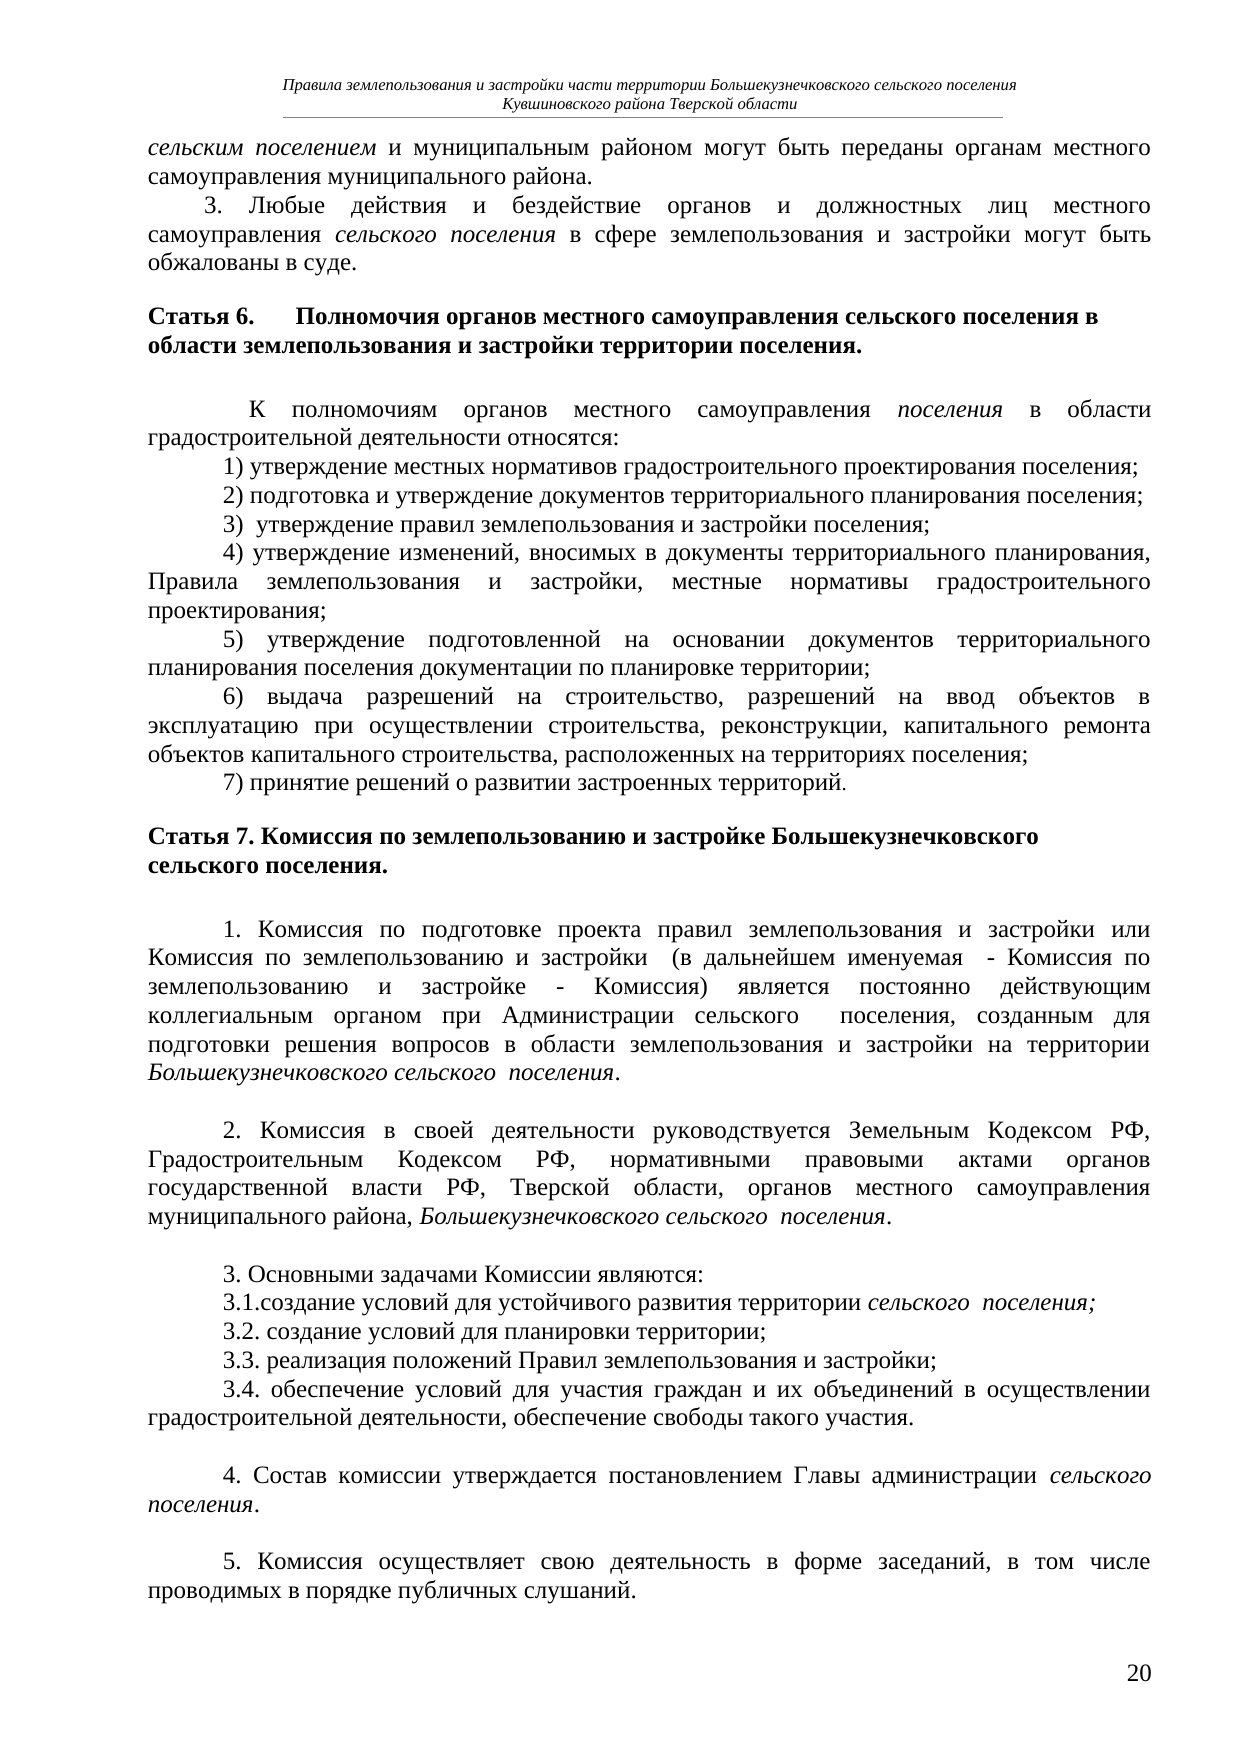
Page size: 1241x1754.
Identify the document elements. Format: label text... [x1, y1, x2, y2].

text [148, 132, 1152, 190]
text 4. Состав комиссии утверждается постановлением Главы администрации сельского поселения. [148, 1460, 1152, 1517]
text 3.3. реализация положений Правил землепользования и застройки; [148, 1345, 1152, 1374]
text 1. Комиссия по подготовке проекта правил землепользования и застройки или Комиссия по землепользованию и застройки (в дальнейшем именуемая - Комиссия по землепользованию и застройке - Комиссия) является постоянно действующим коллегиальным органом при Администрации сельского поселения, созданным для подготовки решения вопросов в области землепользования и застройки на территории Большекузнечковского сельского поселения. [148, 914, 1152, 1086]
subtitle Статья 6. Полномочия органов местного самоуправления сельского поселения в области землепользования и застройки территории поселения. [148, 301, 1152, 359]
text 3. Основными задачами Комиссии являются: [148, 1259, 1152, 1287]
text 4) утверждение изменений, вносимых в документы территориального планирования, Правила землепользования и застройки, местные нормативы градостроительного проектирования; [148, 537, 1152, 624]
text 2) подготовка и утверждение документов территориального планирования поселения; [148, 480, 1152, 509]
text 3.1.создание условий для устойчивого развития территории сельского поселения; [148, 1287, 1152, 1316]
text 5) утверждение подготовленной на основании документов территориального планирования поселения документации по планировке территории; [148, 624, 1152, 681]
text 5. Комиссия осуществляет свою деятельность в форме заседаний, в том числе проводимых в порядке публичных слушаний. [148, 1546, 1152, 1604]
text 6) выдача разрешений на строительство, разрешений на ввод объектов в эксплуатацию при осуществлении строительства, реконструкции, капитального ремонта объектов капитального строительства, расположенных на территориях поселения; [148, 681, 1152, 767]
subtitle Статья 7. Комиссия по землепользованию и застройке Большекузнечковского сельского поселения. [148, 821, 1152, 879]
text 3. Любые действия и бездействие органов и должностных лиц местного самоуправления сельского поселения в сфере землепользования и застройки могут быть обжалованы в суде. [148, 190, 1152, 276]
text 7) принятие решений о развитии застроенных территорий. [148, 767, 1152, 796]
text 3.4. обеспечение условий для участия граждан и их объединений в осуществлении градостроительной деятельности, обеспечение свободы такого участия. [148, 1374, 1152, 1431]
text 1) утверждение местных нормативов градостроительного проектирования поселения; [148, 451, 1152, 480]
text 3) утверждение правил землепользования и застройки поселения; [148, 509, 1152, 537]
text 2. Комиссия в своей деятельности руководствуется Земельным Кодексом РФ, Градостроительным Кодексом РФ, нормативными правовыми актами органов государственной власти РФ, Тверской области, органов местного самоуправления муниципального района, Большекузнечковского сельского поселения. [148, 1115, 1152, 1230]
text 3.2. создание условий для планировки территории; [148, 1316, 1152, 1345]
text К полномочиям органов местного самоуправления поселения в области градостроительной деятельности относятся: [148, 394, 1152, 451]
